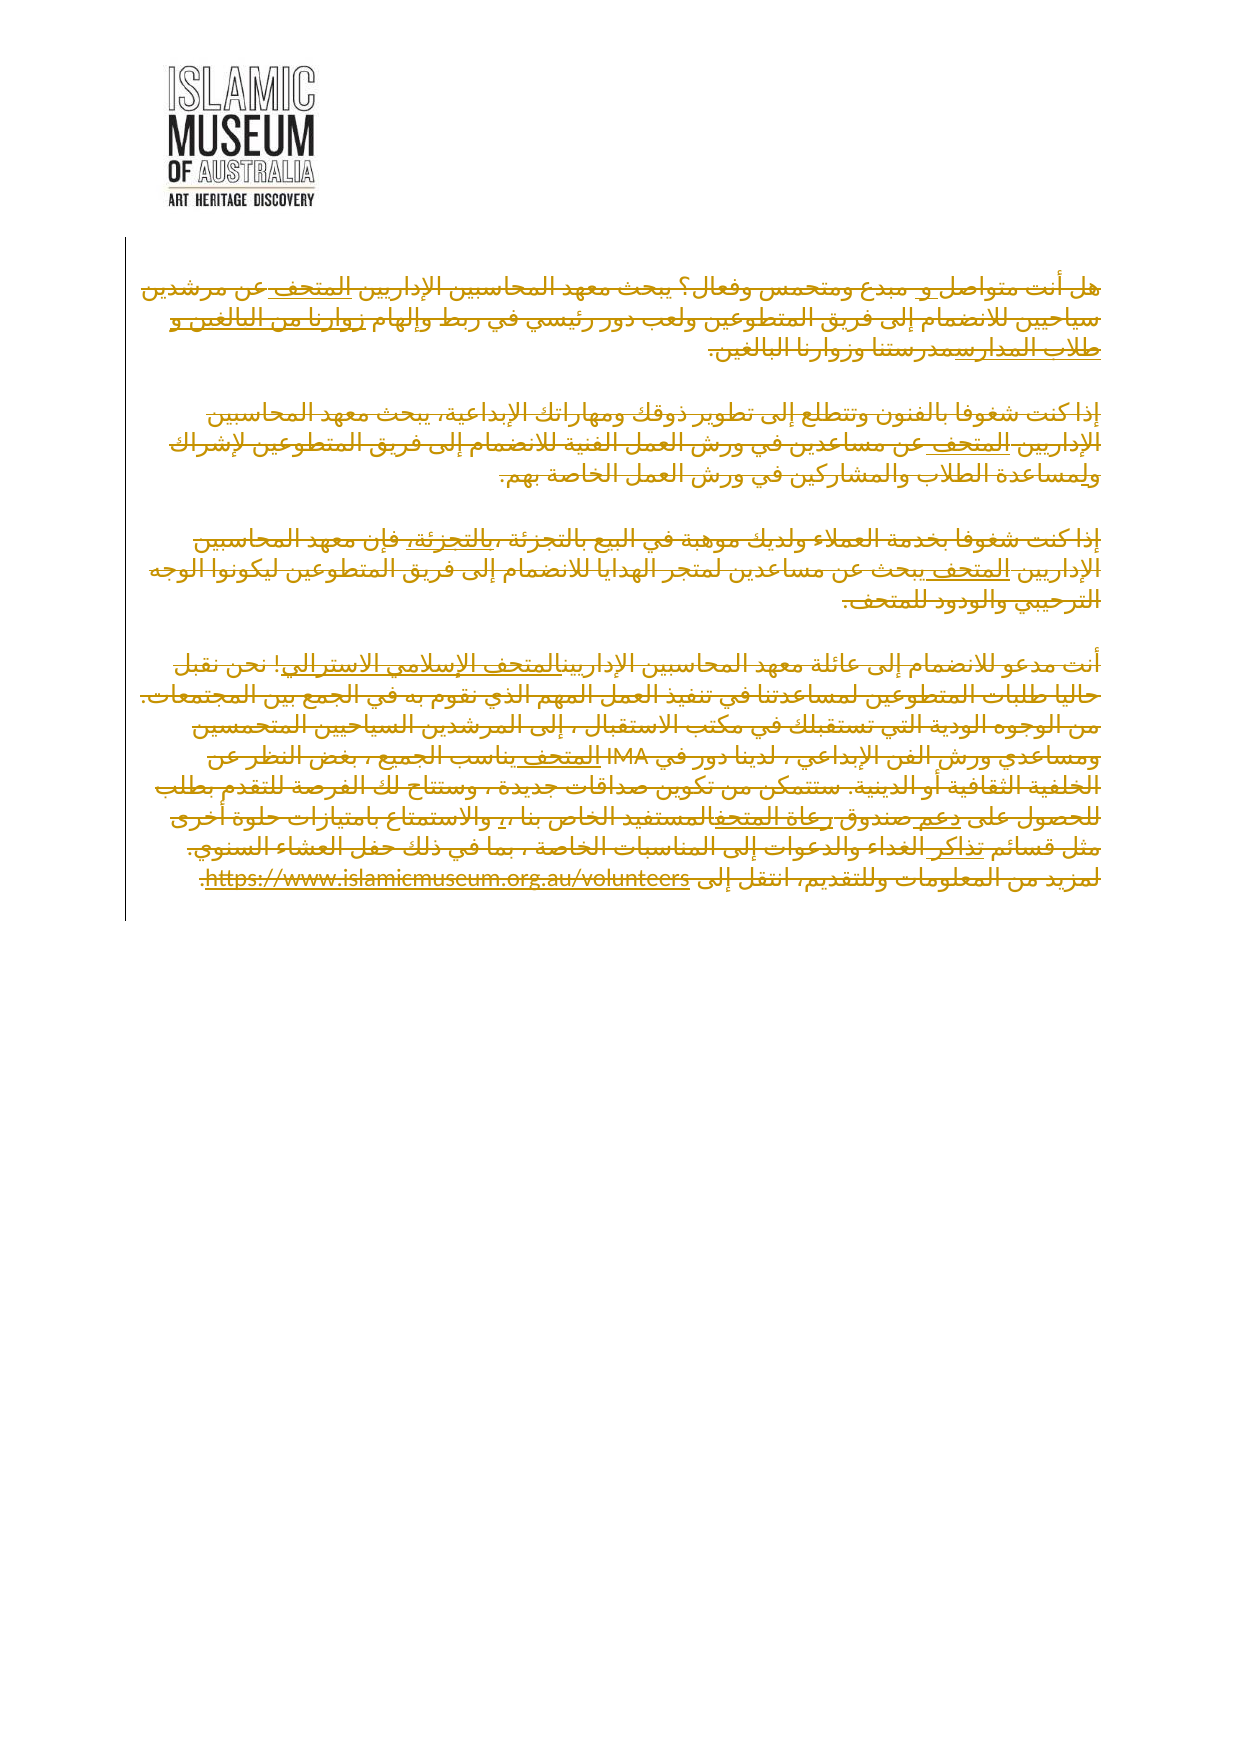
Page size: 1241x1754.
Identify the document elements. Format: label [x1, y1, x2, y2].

picture [155, 57, 320, 214]
